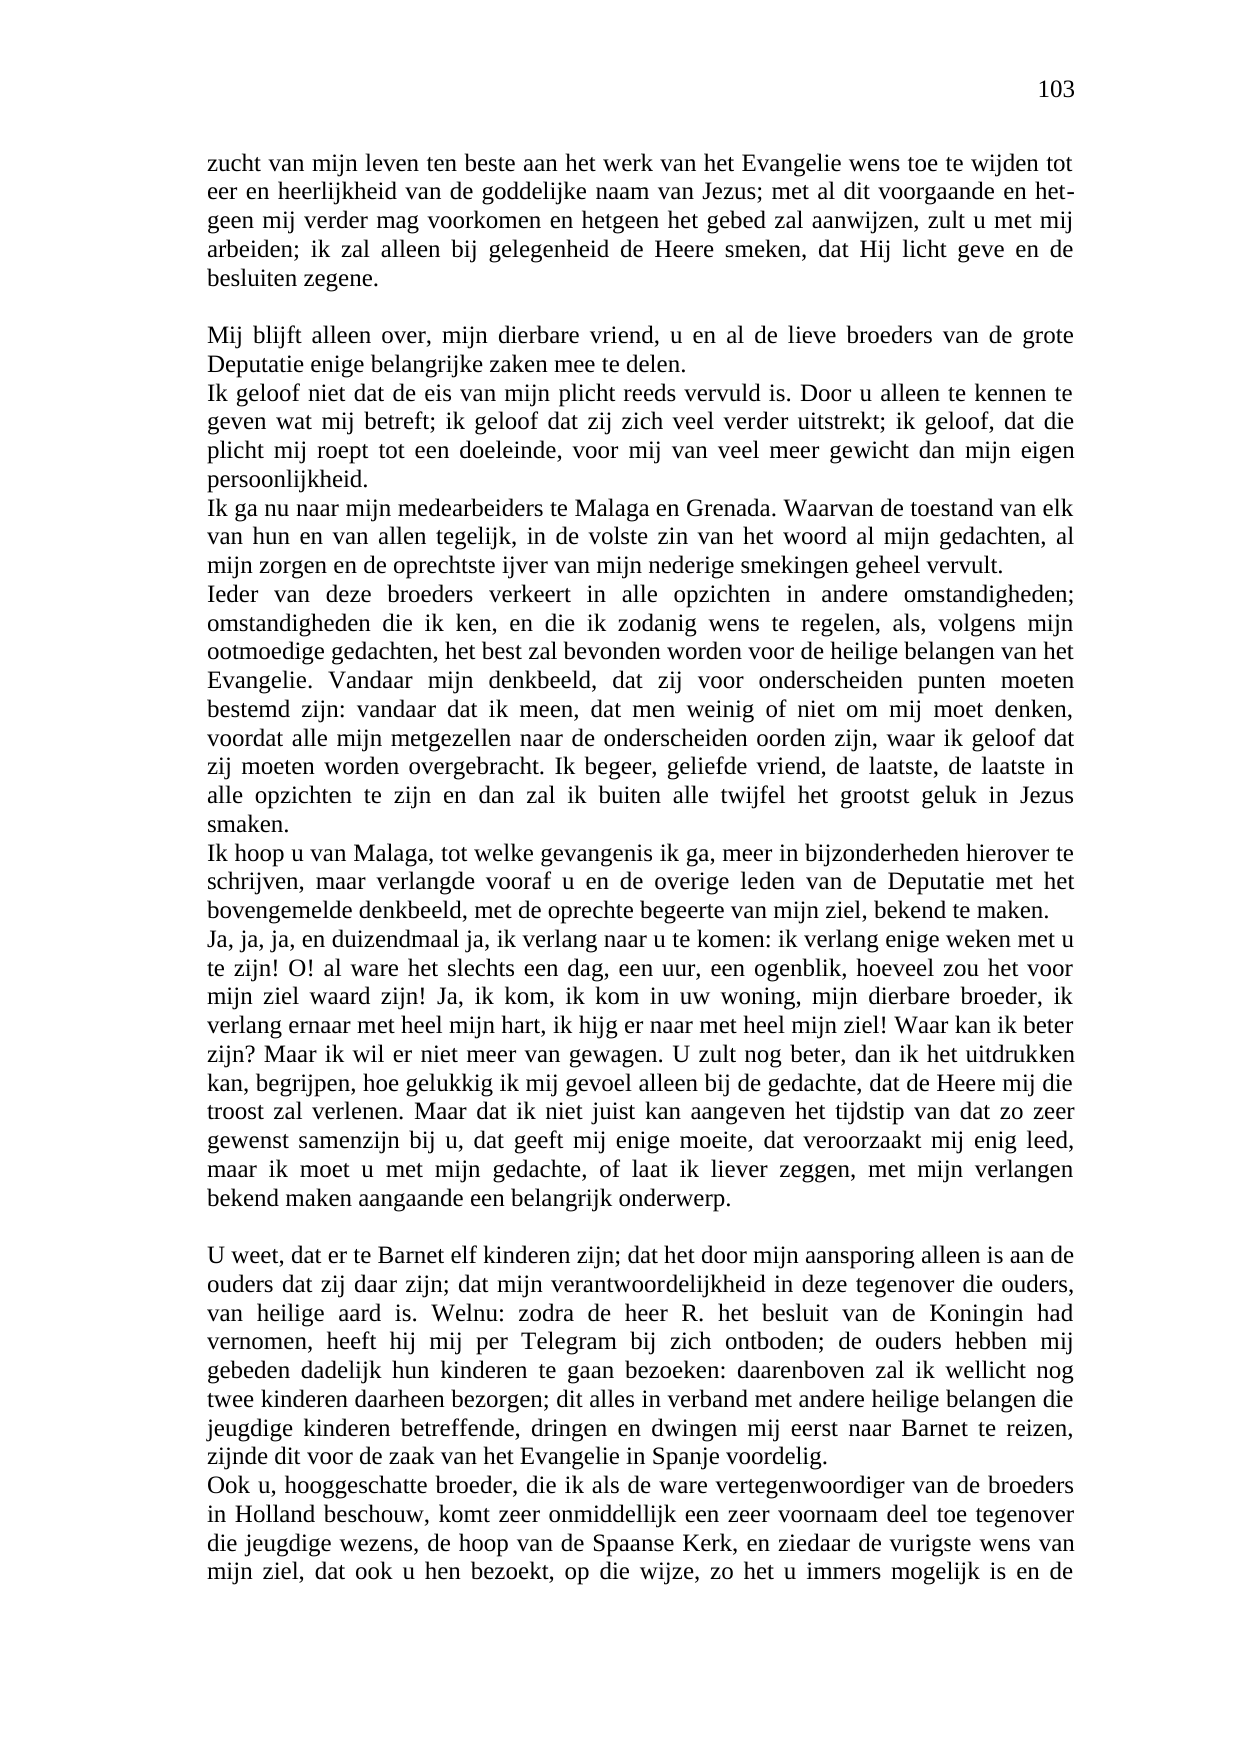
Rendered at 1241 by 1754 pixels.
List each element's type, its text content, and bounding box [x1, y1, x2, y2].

text U weet, dat er te Barnet elf kinderen zijn; dat het door mijn aansporing alleen is aan de ouders dat zij daar zijn; dat mijn verantwoordelijkheid in deze tegenover die ouders, van heilige aard is. Welnu: zodra de heer R. het besluit van de Koningin had vernomen, heeft hij mij per Telegram bij zich ontboden; de ouders hebben mij gebeden dadelijk hun kinderen te gaan bezoeken: daarenboven zal ik wellicht nog twee kinderen daarheen bezorgen; dit alles in verband met andere heilige belangen die jeugdige kinderen betreffende, dringen en dwingen mij eerst naar Barnet te reizen, zijnde dit voor de zaak van het Evangelie in Spanje voordelig. [207, 1240, 1075, 1470]
text Mij blijft alleen over, mijn dierbare vriend, u en al de lieve broeders van de grote Deputatie enige belangrijke zaken mee te delen. [207, 320, 1075, 378]
text Ik ga nu naar mijn medearbeiders te Malaga en Grenada. Waarvan de toestand van elk van hun en van allen tegelijk, in de volste zin van het woord al mijn gedachten, al mijn zorgen en de oprechtste ijver van mijn nederige smekingen geheel vervult. [207, 493, 1075, 579]
text Ieder van deze broeders verkeert in alle opzichten in andere omstandigheden; omstandigheden die ik ken, en die ik zodanig wens te regelen, als, volgens mijn ootmoedige gedachten, het best zal bevonden worden voor de heilige belangen van het Evangelie. Vandaar mijn denkbeeld, dat zij voor onderscheiden punten moeten bestemd zijn: vandaar dat ik meen, dat men weinig of niet om mij moet denken, voordat alle mijn metgezellen naar de onderscheiden oorden zijn, waar ik geloof dat zij moeten worden overgebracht. Ik begeer, geliefde vriend, de laatste, de laatste in alle opzichten te zijn en dan zal ik buiten alle twijfel het grootst geluk in Jezus smaken. [207, 579, 1075, 838]
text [207, 148, 1075, 291]
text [207, 1470, 1075, 1585]
text Ik geloof niet dat de eis van mijn plicht reeds vervuld is. Door u alleen te kennen te geven wat mij betreft; ik geloof dat zij zich veel verder uitstrekt; ik geloof, dat die plicht mij roept tot een doeleinde, voor mij van veel meer gewicht dan mijn eigen persoonlijkheid. [207, 378, 1075, 493]
text Ja, ja, ja, en duizendmaal ja, ik verlang naar u te komen: ik verlang enige weken met u te zijn! O! al ware het slechts een dag, een uur, een ogenblik, hoeveel zou het voor mijn ziel waard zijn! Ja, ik kom, ik kom in uw woning, mijn dierbare broeder, ik verlang ernaar met heel mijn hart, ik hijg er naar met heel mijn ziel! Waar kan ik beter zijn? Maar ik wil er niet meer van gewagen. U zult nog beter, dan ik het uitdrukken kan, begrijpen, hoe gelukkig ik mij gevoel alleen bij de gedachte, dat de Heere mij die troost zal verlenen. Maar dat ik niet juist kan aangeven het tijdstip van dat zo zeer gewenst samenzijn bij u, dat geeft mij enige moeite, dat veroorzaakt mij enig leed, maar ik moet u met mijn gedachte, of laat ik liever zeggen, met mijn verlangen bekend maken aangaande een belangrijk onderwerp. [207, 924, 1075, 1211]
text Ik hoop u van Malaga, tot welke gevangenis ik ga, meer in bijzonderheden hierover te schrijven, maar verlangde vooraf u en de overige leden van de Deputatie met het bovengemelde denkbeeld, met de oprechte begeerte van mijn ziel, bekend te maken. [207, 838, 1075, 924]
